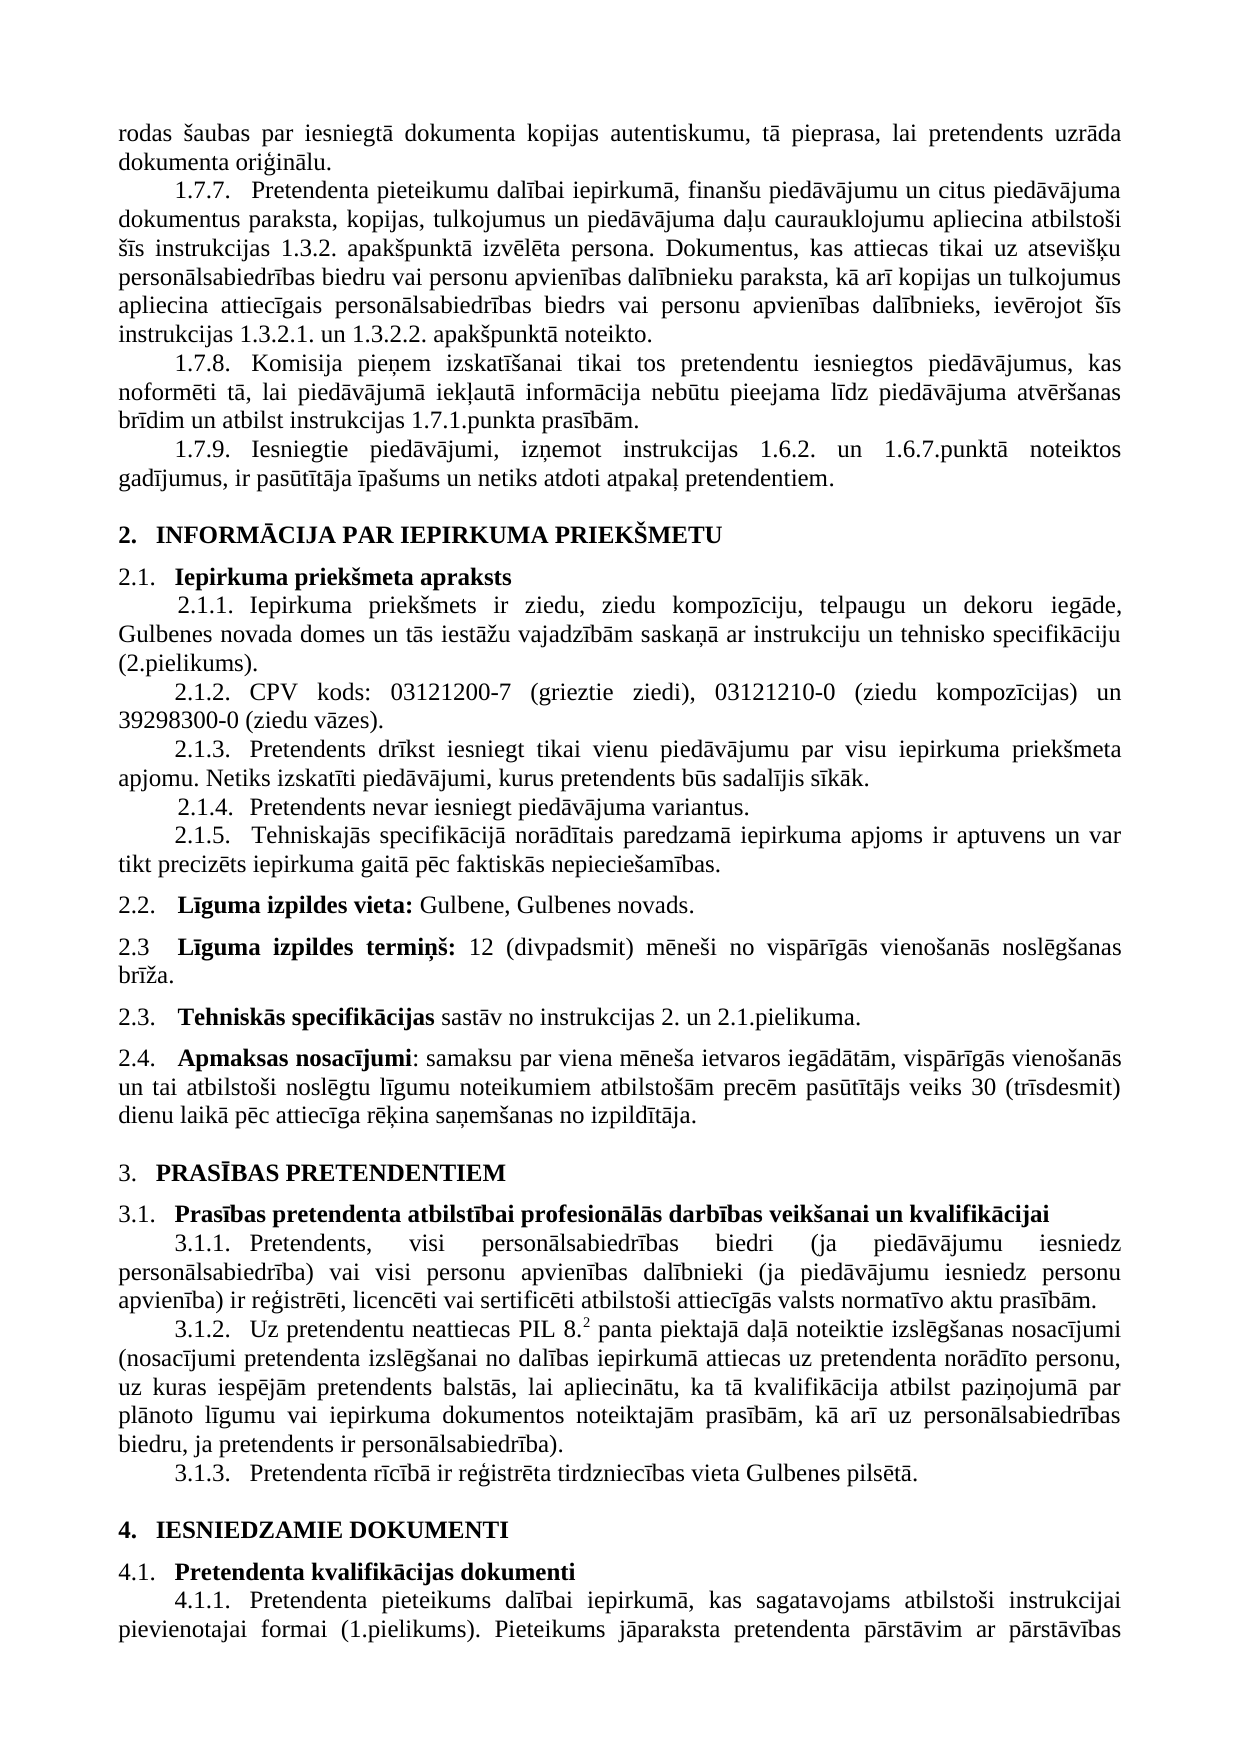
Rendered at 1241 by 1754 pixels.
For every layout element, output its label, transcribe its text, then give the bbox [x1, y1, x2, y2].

list Līguma izpildes vieta: Gulbene, Gulbenes novads. [118, 891, 1122, 919]
list Informācija par iepirkuma priekšmetu [118, 521, 1122, 549]
list Pretendents nevar iesniegt piedāvājuma variantus. [177, 792, 1122, 821]
subtitle Tehniskajās specifikācijā norādītais paredzamā iepirkuma apjoms ir aptuvens un var tikt precizēts iepirkuma gaitā pēc faktiskās nepieciešamības. [118, 821, 1122, 878]
list Prasības pretendenta atbilstībai profesionālās darbības veikšanai un kvalifikācijai [118, 1199, 1122, 1228]
list Pretendenta rīcībā ir reģistrēta tirdzniecības vieta Gulbenes pilsētā. [118, 1458, 1122, 1487]
list Līguma izpildes termiņš: 12 (divpadsmit) mēneši no vispārīgās vienošanās noslēgšanas brīža. [118, 932, 1122, 989]
list Tehniskās specifikācijas sastāv no instrukcijas 2. un 2.1.pielikuma. [118, 1002, 1122, 1031]
list Pretendents drīkst iesniegt tikai vienu piedāvājumu par visu iepirkuma priekšmeta apjomu. Netiks izskatīti piedāvājumi, kurus pretendents būs sadalījis sīkāk. [118, 734, 1122, 792]
list Pretendenta kvalifikācijas dokumenti [118, 1557, 1122, 1586]
list Prasības pretendentiem [118, 1158, 1122, 1187]
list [118, 118, 1122, 176]
list Iesniegtie piedāvājumi, izņemot instrukcijas 1.6.2. un 1.6.7.punktā noteiktos gadījumus, ir pasūtītāja īpašums un netiks atdoti atpakaļ pretendentiem. [118, 434, 1122, 492]
list Iepirkuma priekšmeta apraksts [118, 562, 1122, 591]
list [118, 1586, 1122, 1643]
list Pretendenta pieteikumu dalībai iepirkumā, finanšu piedāvājumu un citus piedāvājuma dokumentus paraksta, kopijas, tulkojumus un piedāvājuma daļu caurauklojumu apliecina atbilstoši šīs instrukcijas 1.3.2. apakšpunktā izvēlēta persona. Dokumentus, kas attiecas tikai uz atsevišķu personālsabiedrības biedru vai personu apvienības dalībnieku paraksta, kā arī kopijas un tulkojumus apliecina attiecīgais personālsabiedrības biedrs vai personu apvienības dalībnieks, ievērojot šīs instrukcijas 1.3.2.1. un 1.3.2.2. apakšpunktā noteikto. [118, 176, 1122, 348]
list CPV kods: 03121200-7 (grieztie ziedi), 03121210-0 (ziedu kompozīcijas) un 39298300-0 (ziedu vāzes). [118, 677, 1122, 734]
list Uz pretendentu neattiecas PIL 8.2 panta piektajā daļā noteiktie izslēgšanas nosacījumi (nosacījumi pretendenta izslēgšanai no dalības iepirkumā attiecas uz pretendenta norādīto personu, uz kuras iespējām pretendents balstās, lai apliecinātu, ka tā kvalifikācija atbilst paziņojumā par plānoto līgumu vai iepirkuma dokumentos noteiktajām prasībām, kā arī uz personālsabiedrības biedru, ja pretendents ir personālsabiedrība). [118, 1314, 1122, 1458]
list Komisija pieņem izskatīšanai tikai tos pretendentu iesniegtos piedāvājumus, kas noformēti tā, lai piedāvājumā iekļautā informācija nebūtu pieejama līdz piedāvājuma atvēršanas brīdim un atbilst instrukcijas 1.7.1.punkta prasībām. [118, 348, 1122, 434]
list Apmaksas nosacījumi: samaksu par viena mēneša ietvaros iegādātām, vispārīgās vienošanās un tai atbilstoši noslēgtu līgumu noteikumiem atbilstošām precēm pasūtītājs veiks 30 (trīsdesmit) dienu laikā pēc attiecīga rēķina saņemšanas no izpildītāja. [118, 1043, 1122, 1129]
list Pretendents, visi personālsabiedrības biedri (ja piedāvājumu iesniedz personālsabiedrība) vai visi personu apvienības dalībnieki (ja piedāvājumu iesniedz personu apvienība) ir reģistrēti, licencēti vai sertificēti atbilstoši attiecīgās valsts normatīvo aktu prasībām. [118, 1228, 1122, 1314]
list Iesniedzamie dokumenti [118, 1516, 1122, 1544]
list Iepirkuma priekšmets ir ziedu, ziedu kompozīciju, telpaugu un dekoru iegāde, Gulbenes novada domes un tās iestāžu vajadzībām saskaņā ar instrukciju un tehnisko specifikāciju (2.pielikums). [118, 591, 1122, 677]
